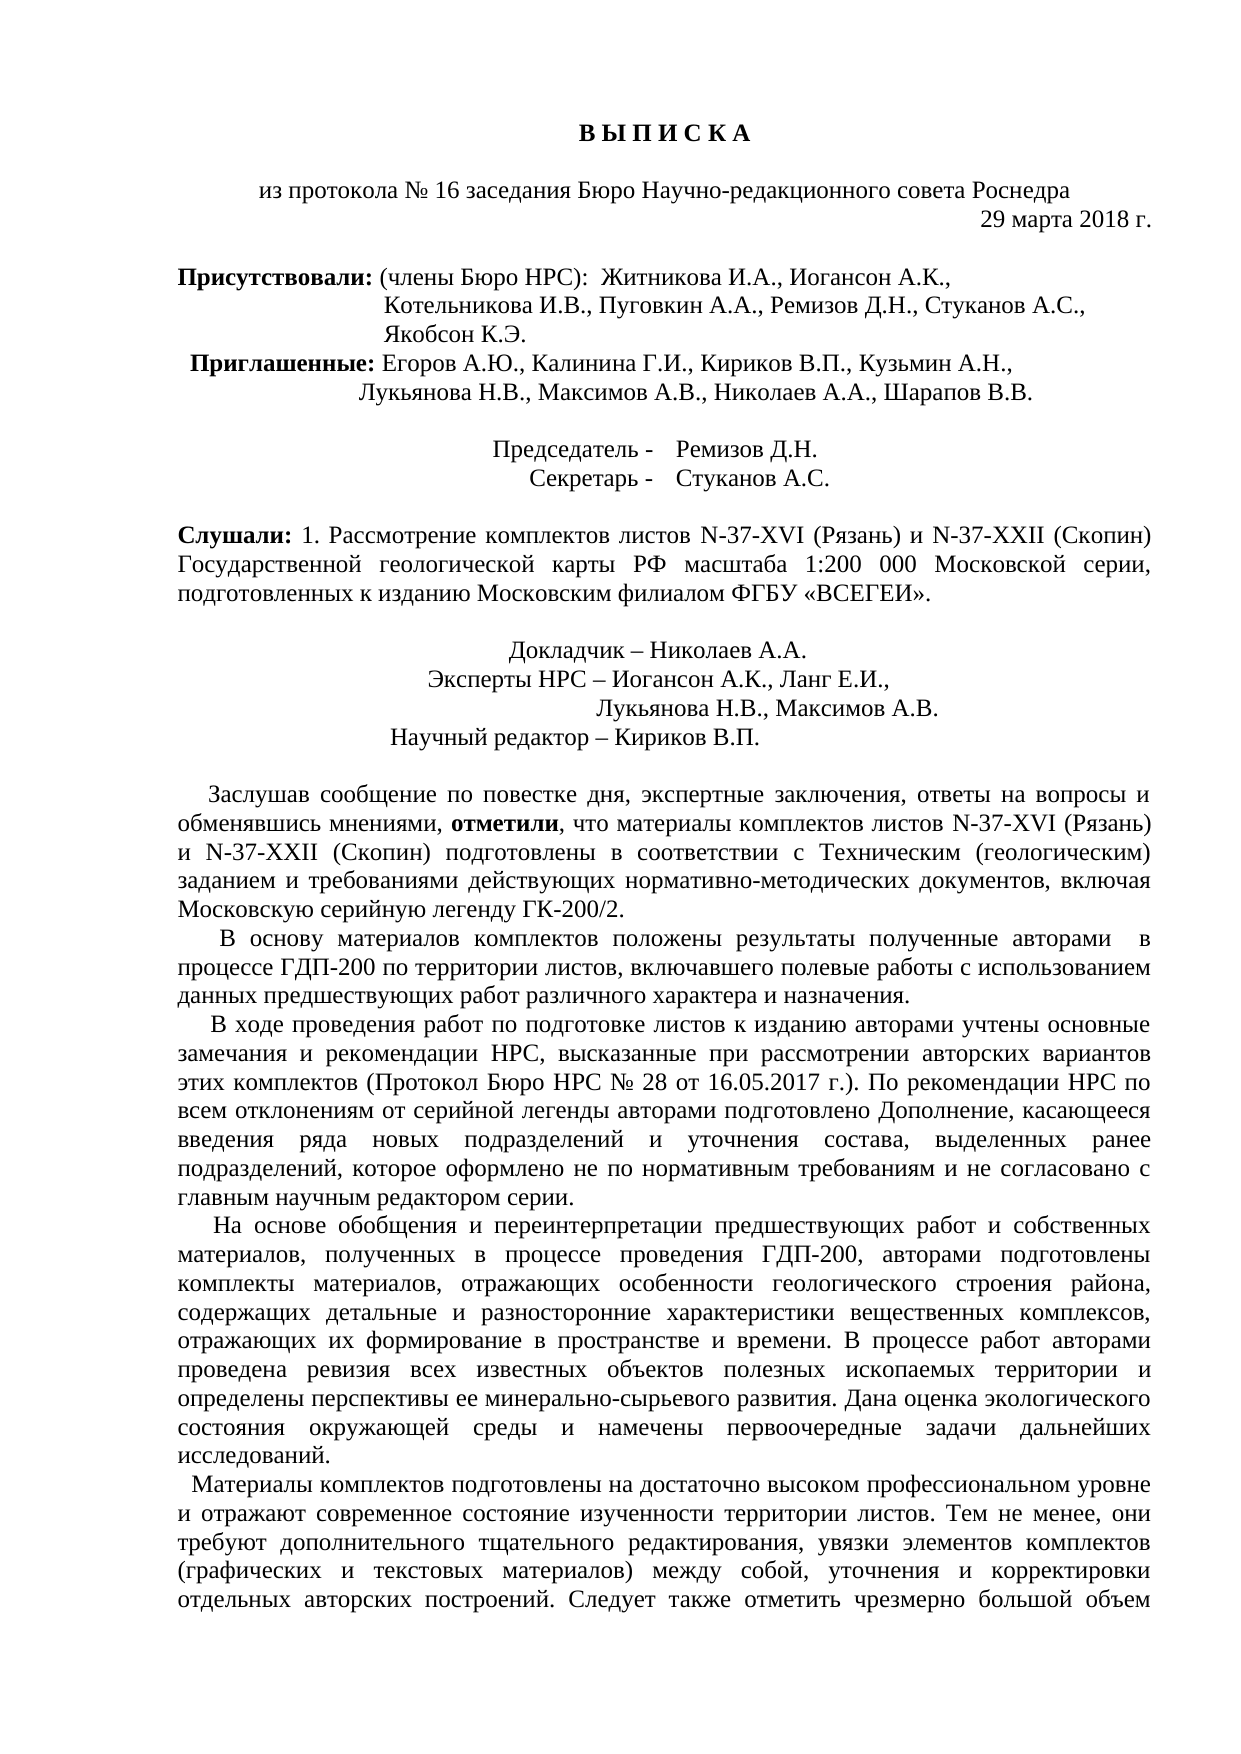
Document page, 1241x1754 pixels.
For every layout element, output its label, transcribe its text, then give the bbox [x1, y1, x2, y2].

text В ходе проведения работ по подготовке листов к изданию авторами учтены основные замечания и рекомендации НРС, высказанные при рассмотрении авторских вариантов этих комплектов (Протокол Бюро НРС № 28 от 16.05.2017 г.). По рекомендации НРС по всем отклонениям от серийной легенды авторами подготовлено Дополнение, касающееся введения ряда новых подразделений и уточнения состава, выделенных ранее подразделений, которое оформлено не по нормативным требованиям и не согласовано с главным научным редактором серии. [177, 1009, 1152, 1211]
text Якобсон К.Э. [177, 319, 1152, 348]
text Докладчик – Николаев А.А. [177, 636, 1152, 664]
text Лукьянова Н.В., Максимов А.В. [177, 693, 1152, 722]
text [177, 1469, 1152, 1613]
text Заслушав сообщение по повестке дня, экспертные заключения, ответы на вопросы и обменявшись мнениями, отметили, что материалы комплектов листов N-37-ХVI (Рязань) и N-37-ХХII (Скопин) подготовлены в соответствии с Техническим (геологическим) заданием и требованиями действующих нормативно-методических документов, включая Московскую серийную легенду ГК-200/2. [177, 779, 1152, 923]
text Научный редактор – Кириков В.П. [177, 722, 1152, 751]
text 29 марта 2018 г. [177, 204, 1152, 233]
text Приглашенные: Егоров А.Ю., Калинина Г.И., Кириков В.П., Кузьмин А.Н., [177, 348, 1152, 377]
text Котельникова И.В., Пуговкин А.А., Ремизов Д.Н., Стуканов А.С., [177, 291, 1152, 319]
text Эксперты НРС – Иогансон А.К., Ланг Е.И., [177, 664, 1152, 693]
text В основу материалов комплектов положены результаты полученные авторами в процессе ГДП-200 по территории листов, включавшего полевые работы с использованием данных предшествующих работ различного характера и назначения. [177, 923, 1152, 1009]
text Слушали: 1. Рассмотрение комплектов листов N-37-ХVI (Рязань) и N-37-ХХII (Скопин) Государственной геологической карты РФ масштаба 1:200 000 Московской серии, подготовленных к изданию Московским филиалом ФГБУ «ВСЕГЕИ». [177, 521, 1152, 607]
text Присутствовали: (члены Бюро НРС): Житникова И.А., Иогансон А.К., [177, 262, 1152, 291]
text Лукьянова Н.В., Максимов А.В., Николаев А.А., Шарапов В.В. [177, 377, 1152, 406]
text из протокола № 16 заседания Бюро Научно-редакционного совета Роснедра [177, 176, 1152, 204]
table_header Председатель - Секретарь - [166, 434, 664, 492]
text На основе обобщения и переинтерпретации предшествующих работ и собственных материалов, полученных в процессе проведения ГДП-200, авторами подготовлены комплекты материалов, отражающих особенности геологического строения района, содержащих детальные и разносторонние характеристики вещественных комплексов, отражающих их формирование в пространстве и времени. В процессе работ авторами проведена ревизия всех известных объектов полезных ископаемых территории и определены перспективы ее минерально-сырьевого развития. Дана оценка экологического состояния окружающей среды и намечены первоочередные задачи дальнейших исследований. [177, 1211, 1152, 1469]
table_header Ремизов Д.Н. Стуканов А.С. [664, 434, 1163, 492]
title В Ы П И С К А [177, 118, 1152, 147]
